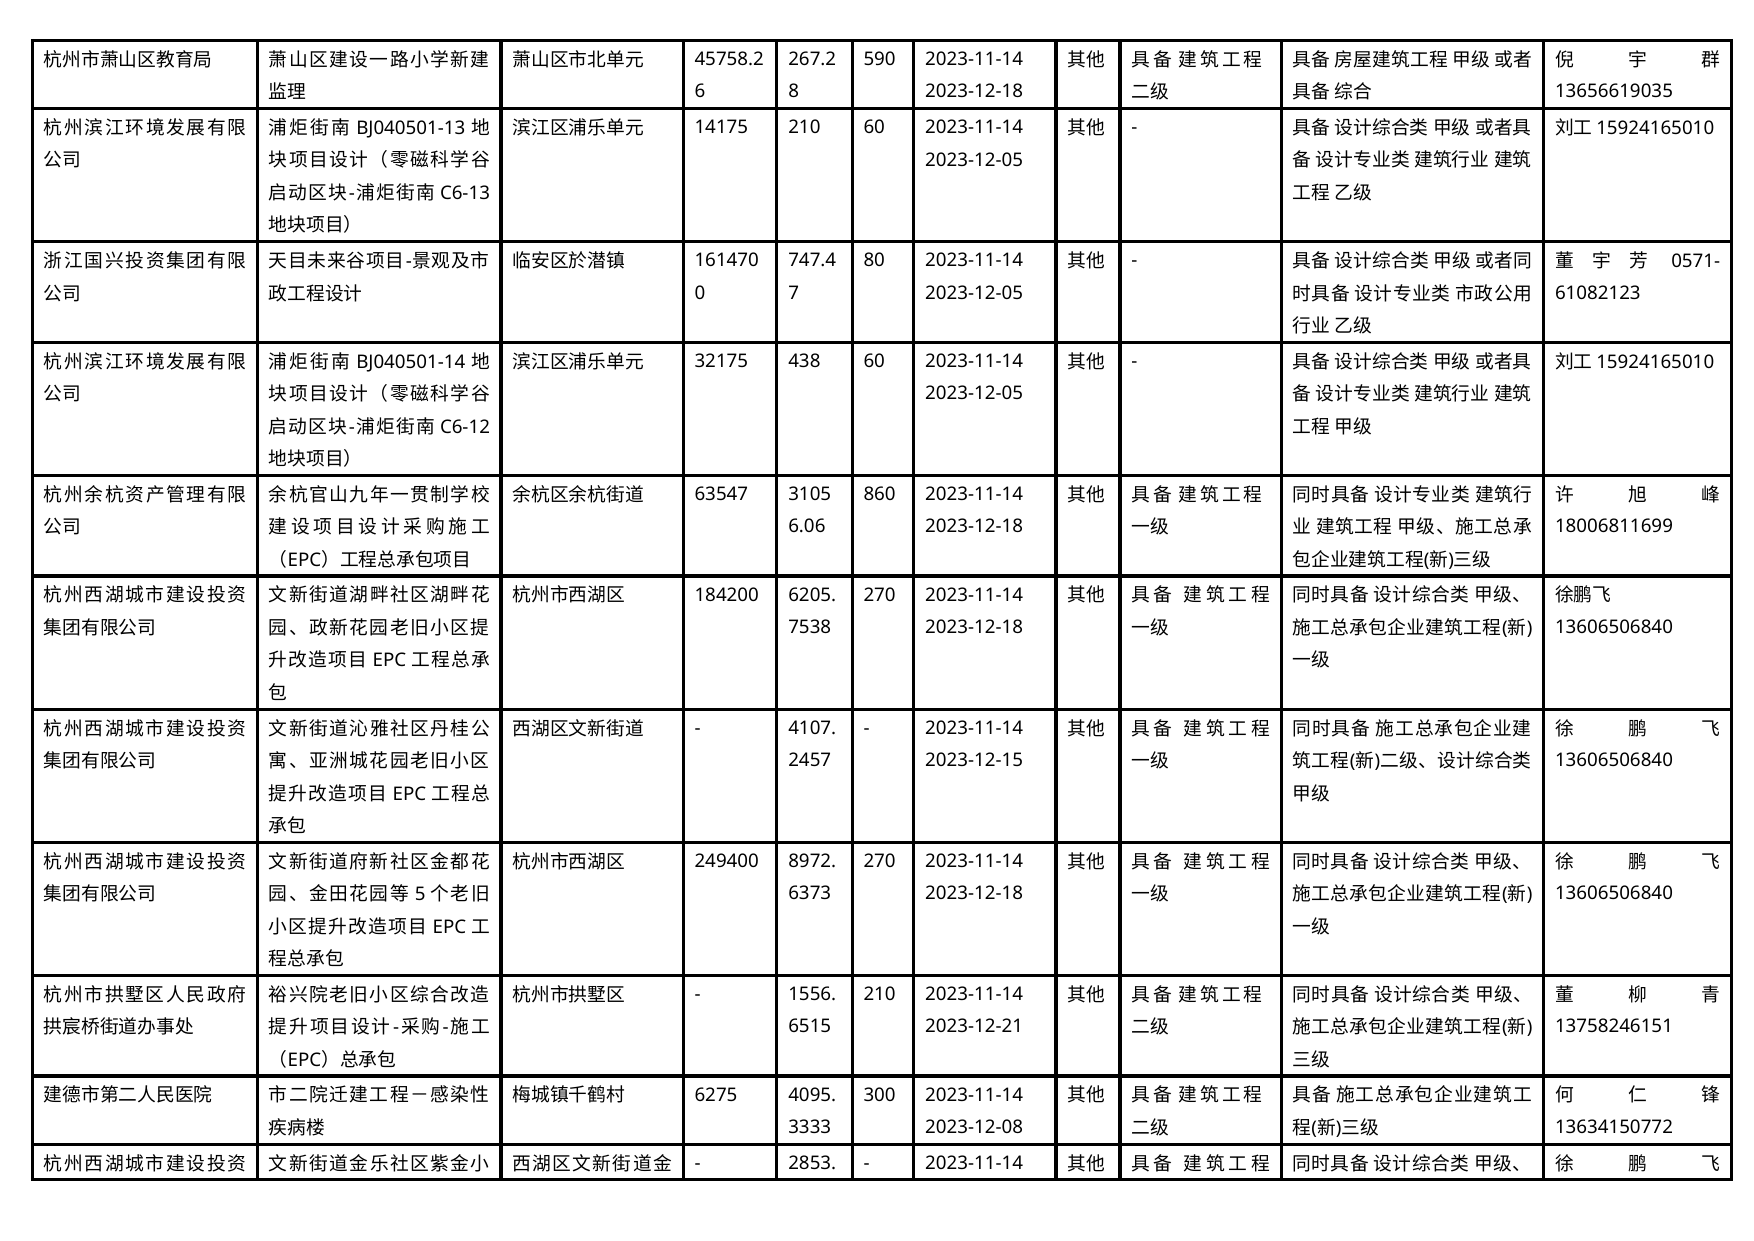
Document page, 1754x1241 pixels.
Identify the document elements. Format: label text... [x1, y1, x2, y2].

table_cell 杭州市西湖区 [503, 578, 682, 707]
table_cell 具备 建筑工程 二级 [1122, 977, 1280, 1074]
table_cell 浦炬街南BJ040501-13地块项目设计（零磁科学谷启动区块-浦炬街南C6-13地块项目） [259, 110, 499, 240]
table_cell 西湖区文新街道金乐社区 [503, 1146, 682, 1178]
table_cell 天目未来谷项目-景观及市政工程设计 [259, 243, 499, 341]
table_cell 杭州市西湖区 [503, 844, 682, 974]
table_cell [259, 1146, 499, 1178]
table_cell 747.47 [778, 243, 851, 341]
table_cell 刘工15924165010 [1545, 110, 1730, 240]
table_cell 2023-11-14 2023-12-05 [915, 344, 1054, 474]
table_cell 1614700 [685, 243, 775, 341]
table_cell 浙江国兴投资集团有限公司 [34, 243, 256, 341]
table_cell 2023-11-14 2023-12-05 [915, 110, 1054, 240]
table_cell 杭州西湖城市建设投资集团有限公司 [34, 578, 256, 707]
table_cell 文新街道湖畔社区湖畔花园、政新花园老旧小区提升改造项目EPC工程总承包 [259, 578, 499, 707]
table_cell 其他 [1058, 977, 1118, 1074]
table_cell 其他 [1058, 1078, 1118, 1142]
table_cell 438 [778, 344, 851, 474]
table_cell 文新街道府新社区金都花园、金田花园等5个老旧小区提升改造项目EPC工程总承包 [259, 844, 499, 974]
table_cell 杭州西湖城市建设投资集团有限公司 [34, 1146, 256, 1178]
table_cell 同时具备 设计综合类 甲级、施工总承包企业建筑工程(新)一级 [1283, 578, 1542, 707]
table_cell 具备 设计综合类 甲级 或者具备 设计专业类 建筑行业 建筑工程 乙级 [1283, 110, 1542, 240]
table_cell 其他 [1058, 42, 1118, 107]
table_cell - [685, 977, 775, 1074]
table_cell 其他 [1058, 1146, 1118, 1178]
table_cell 210 [778, 110, 851, 240]
table_cell 300 [854, 1078, 912, 1142]
table_cell 60 [854, 344, 912, 474]
table_cell 具备 施工总承包企业建筑工程(新)三级 [1283, 1078, 1542, 1142]
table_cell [915, 1146, 1054, 1178]
table_cell 余杭官山九年一贯制学校建设项目设计采购施工（EPC）工程总承包项目 [259, 477, 499, 574]
table_cell 文新街道沁雅社区丹桂公寓、亚洲城花园老旧小区提升改造项目EPC工程总承包 [259, 711, 499, 841]
table_cell 2023-11-14 2023-12-05 [915, 243, 1054, 341]
table_cell 刘工15924165010 [1545, 344, 1730, 474]
table_cell - [1122, 344, 1280, 474]
table_cell 2853.918 [778, 1146, 851, 1178]
table_cell 2023-11-14 2023-12-15 [915, 711, 1054, 841]
table_cell 何仁锋13634150772 [1545, 1078, 1730, 1142]
table_cell 60 [854, 110, 912, 240]
table_cell - [1122, 243, 1280, 341]
table_cell 其他 [1058, 844, 1118, 974]
table_cell 具备 建筑工程 二级 [1122, 1146, 1280, 1178]
table_cell 同时具备 设计综合类 甲级、施工总承包企业建筑工程(新)一级 [1283, 844, 1542, 974]
table_cell - [854, 1146, 912, 1178]
table_cell 其他 [1058, 344, 1118, 474]
table_cell 6205.7538 [778, 578, 851, 707]
table_cell 2023-11-14 2023-12-18 [915, 578, 1054, 707]
table_cell 63547 [685, 477, 775, 574]
table_cell 倪宇群13656619035 [1545, 42, 1730, 107]
table_cell 滨江区浦乐单元 [503, 110, 682, 240]
table_cell 市二院迁建工程－感染性疾病楼 [259, 1078, 499, 1142]
table_cell 董宇芳0571-61082123 [1545, 243, 1730, 341]
table_cell - [685, 1146, 775, 1178]
table_cell 2023-11-14 2023-12-21 [915, 977, 1054, 1074]
table_cell 具备 建筑工程 二级 [1122, 42, 1280, 107]
table_cell 184200 [685, 578, 775, 707]
table_cell 萧山区建设一路小学新建监理 [259, 42, 499, 107]
table_cell 杭州市拱墅区 [503, 977, 682, 1074]
table_cell 14175 [685, 110, 775, 240]
table_cell - [685, 711, 775, 841]
table_cell 6275 [685, 1078, 775, 1142]
table_cell 其他 [1058, 711, 1118, 841]
table_cell 4095.3333 [778, 1078, 851, 1142]
table_cell 267.28 [778, 42, 851, 107]
table_cell 4107.2457 [778, 711, 851, 841]
table_cell 杭州余杭资产管理有限公司 [34, 477, 256, 574]
table_cell 浦炬街南BJ040501-14地块项目设计（零磁科学谷启动区块-浦炬街南C6-12地块项目） [259, 344, 499, 474]
table_cell 210 [854, 977, 912, 1074]
table_cell 其他 [1058, 578, 1118, 707]
table_cell 32175 [685, 344, 775, 474]
table_cell 270 [854, 844, 912, 974]
table_cell 860 [854, 477, 912, 574]
table_cell 1556.6515 [778, 977, 851, 1074]
table_cell 31056.06 [778, 477, 851, 574]
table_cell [1283, 1146, 1542, 1178]
table_cell 270 [854, 578, 912, 707]
table_cell 590 [854, 42, 912, 107]
table_cell 2023-11-14 2023-12-18 [915, 477, 1054, 574]
table_cell 梅城镇千鹤村 [503, 1078, 682, 1142]
table_cell 杭州西湖城市建设投资集团有限公司 [34, 711, 256, 841]
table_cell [1283, 42, 1542, 107]
table_cell 西湖区文新街道 [503, 711, 682, 841]
table_cell 2023-11-14 2023-12-08 [915, 1078, 1054, 1142]
table_cell 余杭区余杭街道 [503, 477, 682, 574]
table_cell 徐鹏飞13606506840 [1545, 844, 1730, 974]
table_cell 2023-11-14 2023-12-18 [915, 844, 1054, 974]
table_cell 具备 建筑工程 一级 [1122, 578, 1280, 707]
table_cell 具备 设计综合类 甲级 或者具备 设计专业类 建筑行业 建筑工程 甲级 [1283, 344, 1542, 474]
table_cell 杭州滨江环境发展有限公司 [34, 344, 256, 474]
table_cell 徐鹏飞13606506840 [1545, 578, 1730, 707]
table_cell 建德市第二人民医院 [34, 1078, 256, 1142]
table_cell 具备 建筑工程 一级 [1122, 711, 1280, 841]
table_cell 徐鹏飞13606506840 [1545, 711, 1730, 841]
table_cell 其他 [1058, 243, 1118, 341]
table_cell 同时具备 施工总承包企业建筑工程(新)二级、设计综合类 甲级 [1283, 711, 1542, 841]
table_cell 滨江区浦乐单元 [503, 344, 682, 474]
table_cell 其他 [1058, 110, 1118, 240]
table_cell 董柳青13758246151 [1545, 977, 1730, 1074]
table_cell 249400 [685, 844, 775, 974]
table_cell 杭州市萧山区教育局 [34, 42, 256, 107]
table_cell 杭州市拱墅区人民政府拱宸桥街道办事处 [34, 977, 256, 1074]
table_cell 同时具备 设计专业类 建筑行业 建筑工程 甲级、施工总承包企业建筑工程(新)三级 [1283, 477, 1542, 574]
table_cell 8972.6373 [778, 844, 851, 974]
table_cell 具备 建筑工程 一级 [1122, 477, 1280, 574]
table_cell 徐鹏飞13606506840 [1545, 1146, 1730, 1178]
table_cell 2023-11-14 2023-12-18 [915, 42, 1054, 107]
table_cell - [1122, 110, 1280, 240]
table_cell 具备 建筑工程 一级 [1122, 844, 1280, 974]
table_cell 临安区於潜镇 [503, 243, 682, 341]
table_cell 裕兴院老旧小区综合改造提升项目设计-采购-施工（EPC）总承包 [259, 977, 499, 1074]
table_cell 许旭峰18006811699 [1545, 477, 1730, 574]
table_cell 其他 [1058, 477, 1118, 574]
table_cell 45758.26 [685, 42, 775, 107]
table_cell 杭州西湖城市建设投资集团有限公司 [34, 844, 256, 974]
table_cell 具备 建筑工程 二级 [1122, 1078, 1280, 1142]
table_cell 萧山区市北单元 [503, 42, 682, 107]
table_cell 80 [854, 243, 912, 341]
table_cell 同时具备 设计综合类 甲级、施工总承包企业建筑工程(新)三级 [1283, 977, 1542, 1074]
table_cell 具备 设计综合类 甲级 或者同时具备 设计专业类 市政公用行业 乙级 [1283, 243, 1542, 341]
table_cell 杭州滨江环境发展有限公司 [34, 110, 256, 240]
table_cell - [854, 711, 912, 841]
